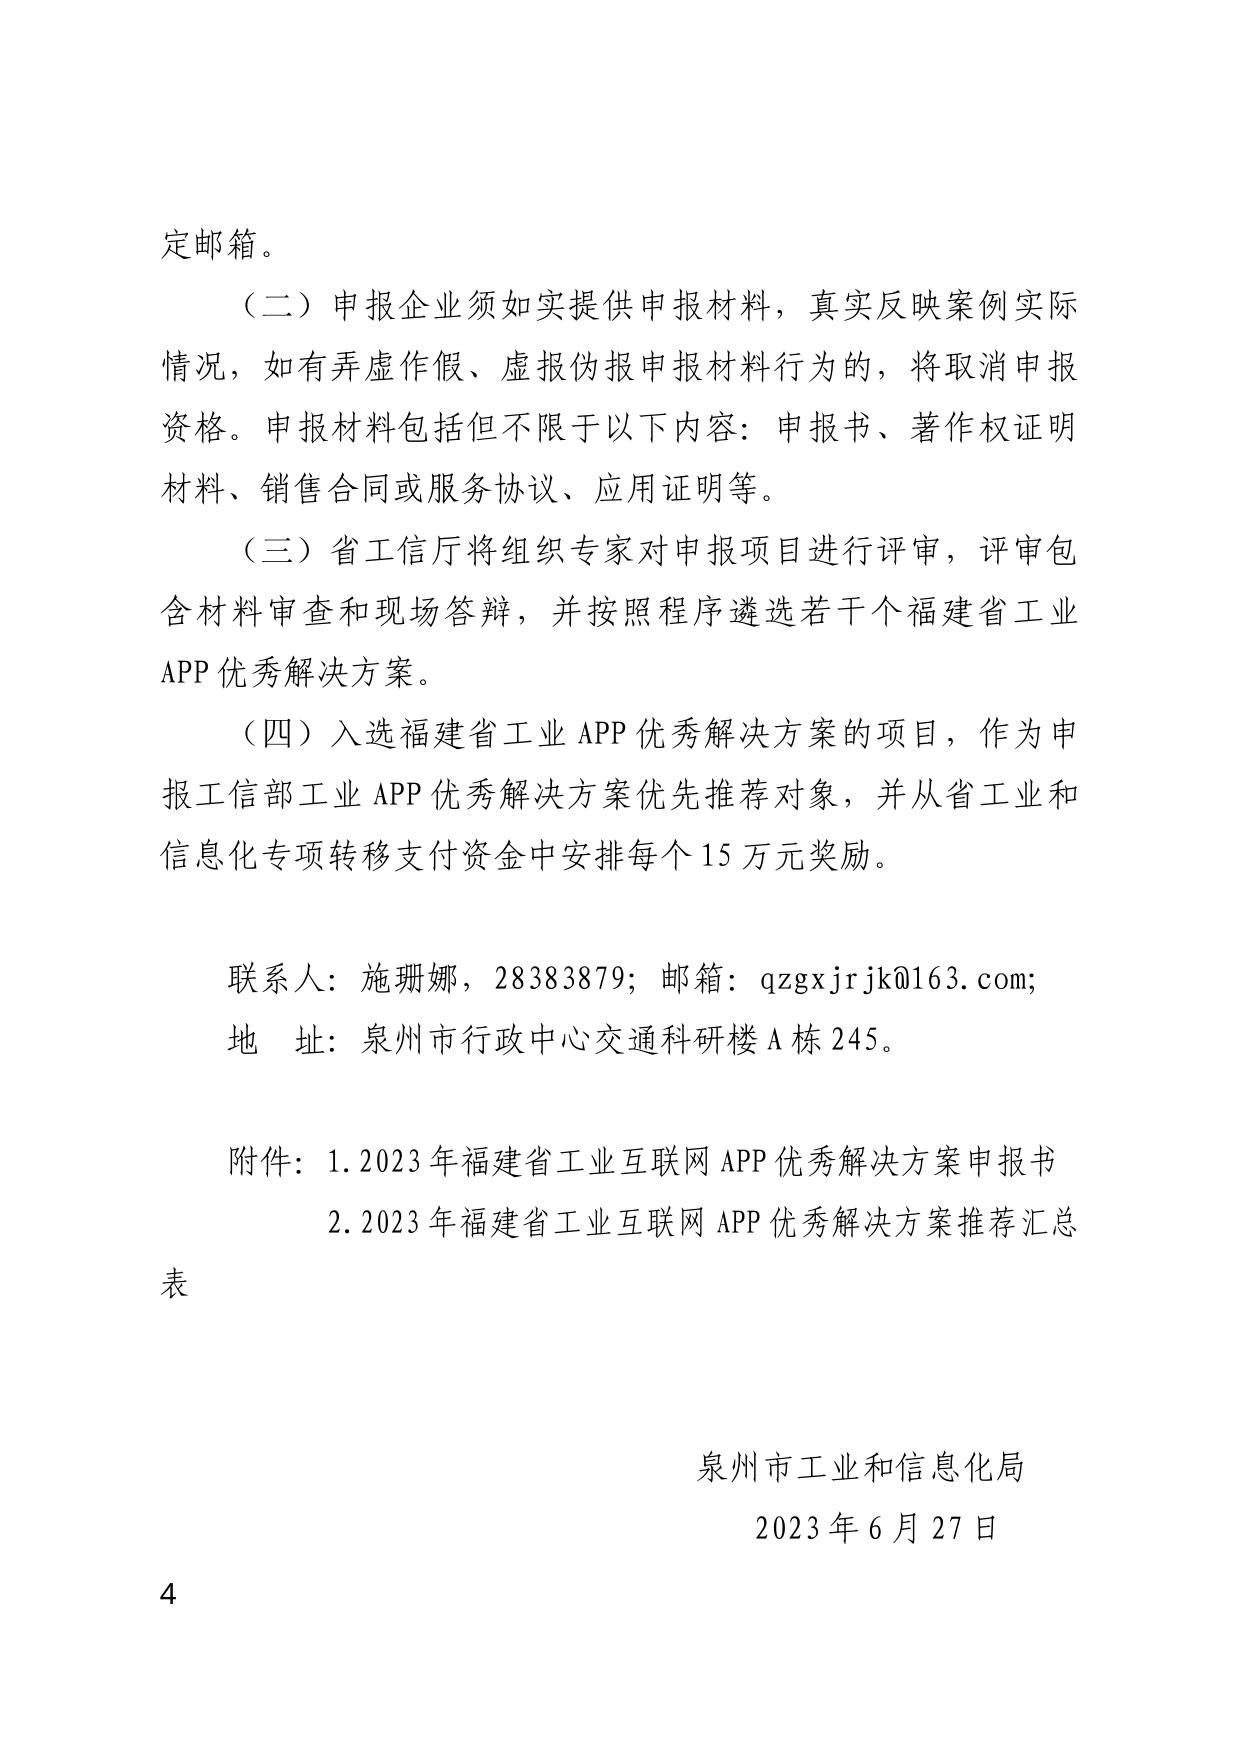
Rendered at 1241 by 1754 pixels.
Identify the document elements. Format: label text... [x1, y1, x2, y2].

text 泉州市工业和信息化局 [159, 1434, 1081, 1495]
text （四）入选福建省工业APP优秀解决方案的项目，作为申报工信部工业APP优秀解决方案优先推荐对象，并从省工业和信息化专项转移支付资金中安排每个15万元奖励。 [159, 701, 1081, 884]
text 2023年6月27日 [159, 1495, 1081, 1557]
text 附件：1.2023年福建省工业互联网APP优秀解决方案申报书 [159, 1128, 1081, 1190]
text 联系人：施珊娜，28383879；邮箱：qzgxjrjk@163.com； [159, 945, 1081, 1006]
text （三）省工信厅将组织专家对申报项目进行评审，评审包含材料审查和现场答辩，并按照程序遴选若干个福建省工业APP优秀解决方案。 [159, 517, 1081, 701]
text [159, 211, 1081, 272]
text （二）申报企业须如实提供申报材料，真实反映案例实际情况，如有弄虚作假、虚报伪报申报材料行为的，将取消申报资格。申报材料包括但不限于以下内容：申报书、著作权证明材料、销售合同或服务协议、应用证明等。 [159, 272, 1081, 517]
text 地 址：泉州市行政中心交通科研楼A栋245。 [159, 1006, 1081, 1067]
text 2.2023年福建省工业互联网APP优秀解决方案推荐汇总表 [159, 1190, 1081, 1312]
